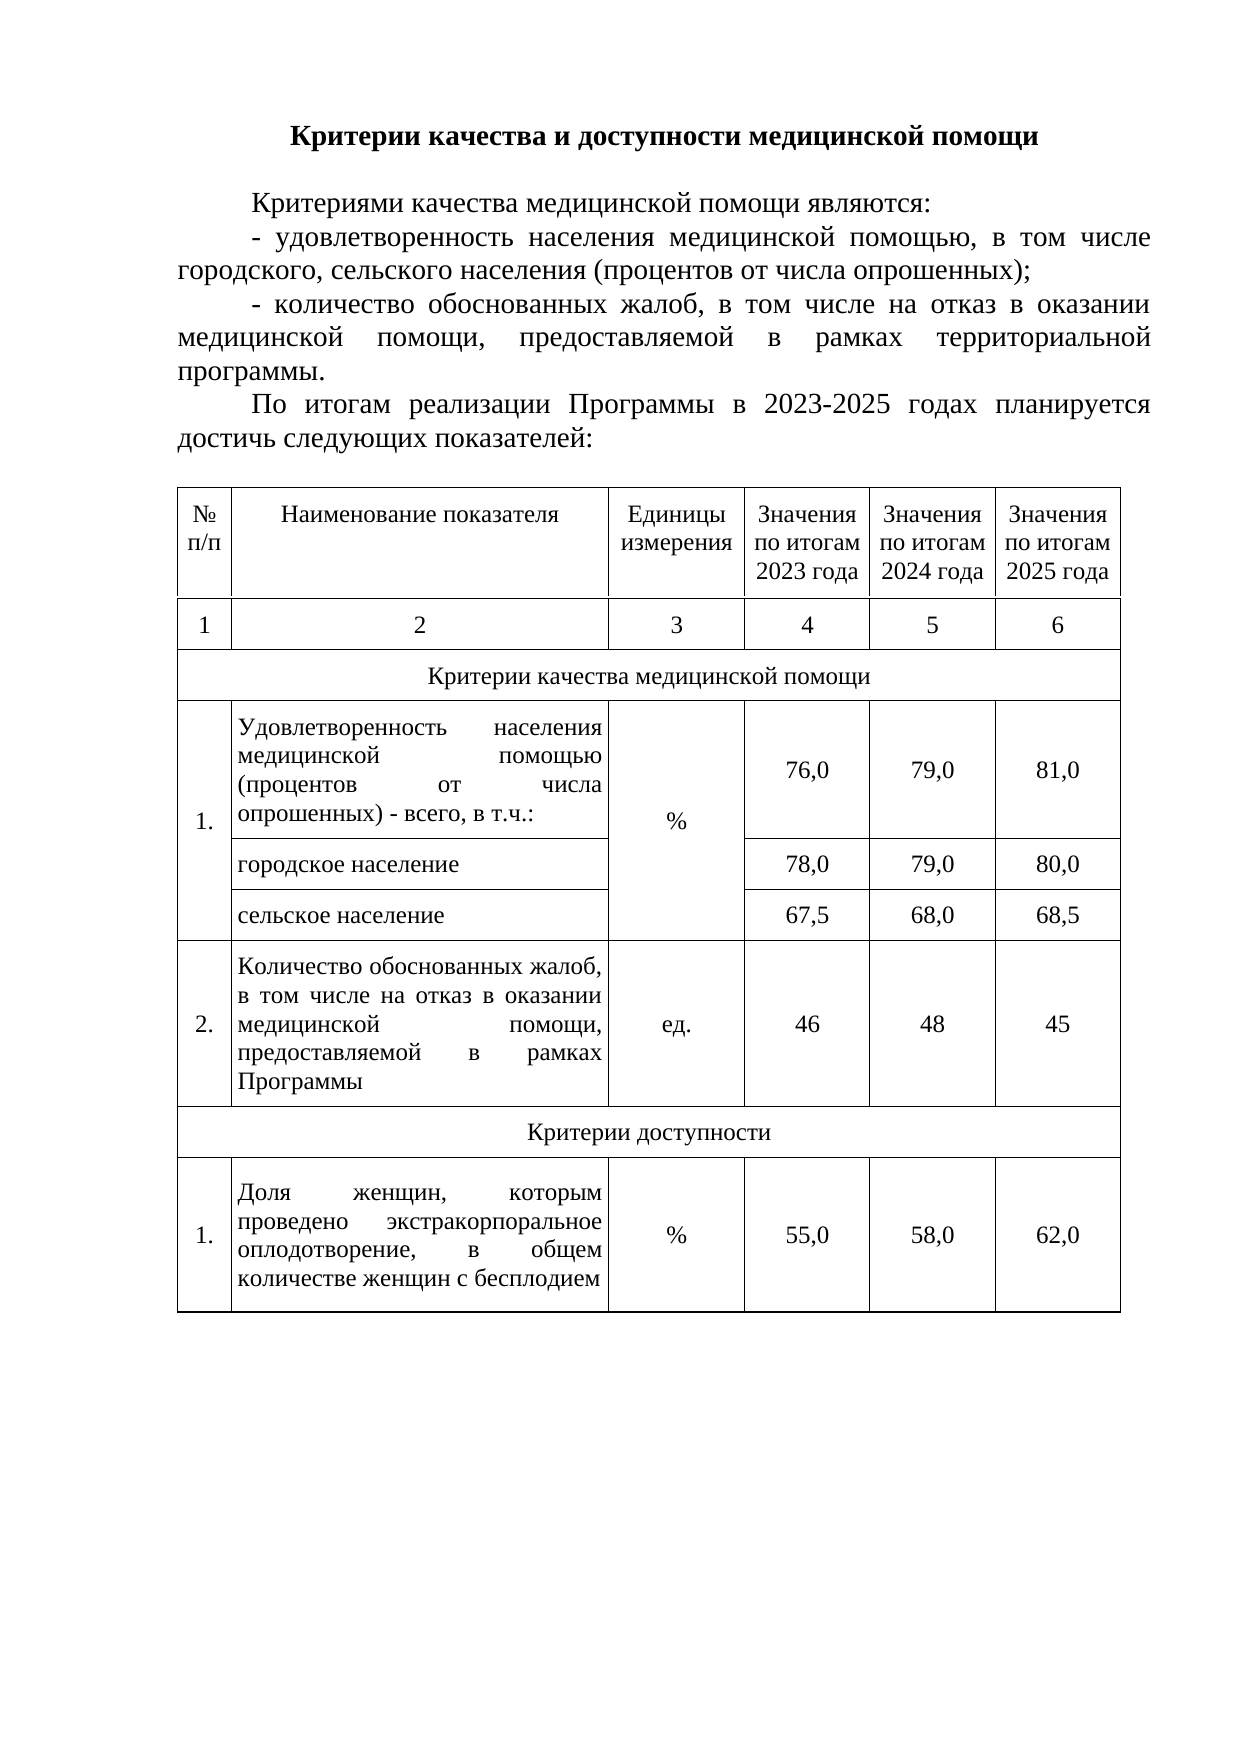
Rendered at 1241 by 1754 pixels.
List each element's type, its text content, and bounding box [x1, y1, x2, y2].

table_cell городское население [232, 839, 608, 888]
text Критерии качества и доступности медицинской помощи [177, 118, 1152, 152]
table_cell 45 [996, 941, 1120, 1106]
table_cell Доля женщин, которым проведено экстракорпоральное оплодотворение, в общем количестве женщин с бесплодием [232, 1158, 608, 1311]
table_header 4 [745, 599, 869, 649]
table_cell 79,0 [870, 701, 995, 837]
table_cell 67,5 [745, 890, 869, 939]
table_header Значения по итогам 2025 года [996, 488, 1120, 596]
table_header Значения по итогам 2023 года [745, 488, 869, 596]
table_cell 62,0 [996, 1158, 1120, 1311]
table_cell Критерии качества медицинской помощи [178, 650, 1120, 700]
table_cell % [609, 1158, 744, 1311]
text - количество обоснованных жалоб, в том числе на отказ в оказании медицинской помощи, предоставляемой в рамках территориальной программы. [177, 286, 1152, 386]
table_cell 80,0 [996, 839, 1120, 888]
table_header Значения по итогам 2024 года [870, 488, 995, 596]
table_header Наименование показателя [232, 488, 608, 596]
table_header 6 [996, 599, 1120, 649]
table_cell 79,0 [870, 839, 995, 888]
text - удовлетворенность населения медицинской помощью, в том числе городского, сельского населения (процентов от числа опрошенных); [177, 219, 1152, 286]
table_cell 1. [178, 701, 231, 939]
table_cell сельское население [232, 890, 608, 939]
table_header 3 [609, 599, 744, 649]
table_cell Количество обоснованных жалоб, в том числе на отказ в оказании медицинской помощи, предоставляемой в рамках Программы [232, 941, 608, 1106]
text Критериями качества медицинской помощи являются: [177, 185, 1152, 219]
table_cell 55,0 [745, 1158, 869, 1311]
table_header № п/п [178, 488, 231, 596]
table_cell 68,5 [996, 890, 1120, 939]
table_cell 76,0 [745, 701, 869, 837]
table_cell 2. [178, 941, 231, 1106]
table_cell 68,0 [870, 890, 995, 939]
table_header 2 [232, 599, 608, 649]
table_cell % [609, 701, 744, 939]
table_cell 58,0 [870, 1158, 995, 1311]
table_header 5 [870, 599, 995, 649]
table_header Единицы измерения [609, 488, 744, 596]
table_header 1 [178, 599, 231, 649]
table_cell 46 [745, 941, 869, 1106]
table_cell 81,0 [996, 701, 1120, 837]
table_cell 48 [870, 941, 995, 1106]
table_cell 78,0 [745, 839, 869, 888]
table_cell ед. [609, 941, 744, 1106]
table_cell 1. [178, 1158, 231, 1311]
text По итогам реализации Программы в 2023-2025 годах планируется достичь следующих показателей: [177, 386, 1152, 453]
table_cell Критерии доступности [178, 1107, 1120, 1157]
table_cell Удовлетворенность населения медицинской помощью (процентов от числа опрошенных) - всего, в т.ч.: [232, 701, 608, 837]
